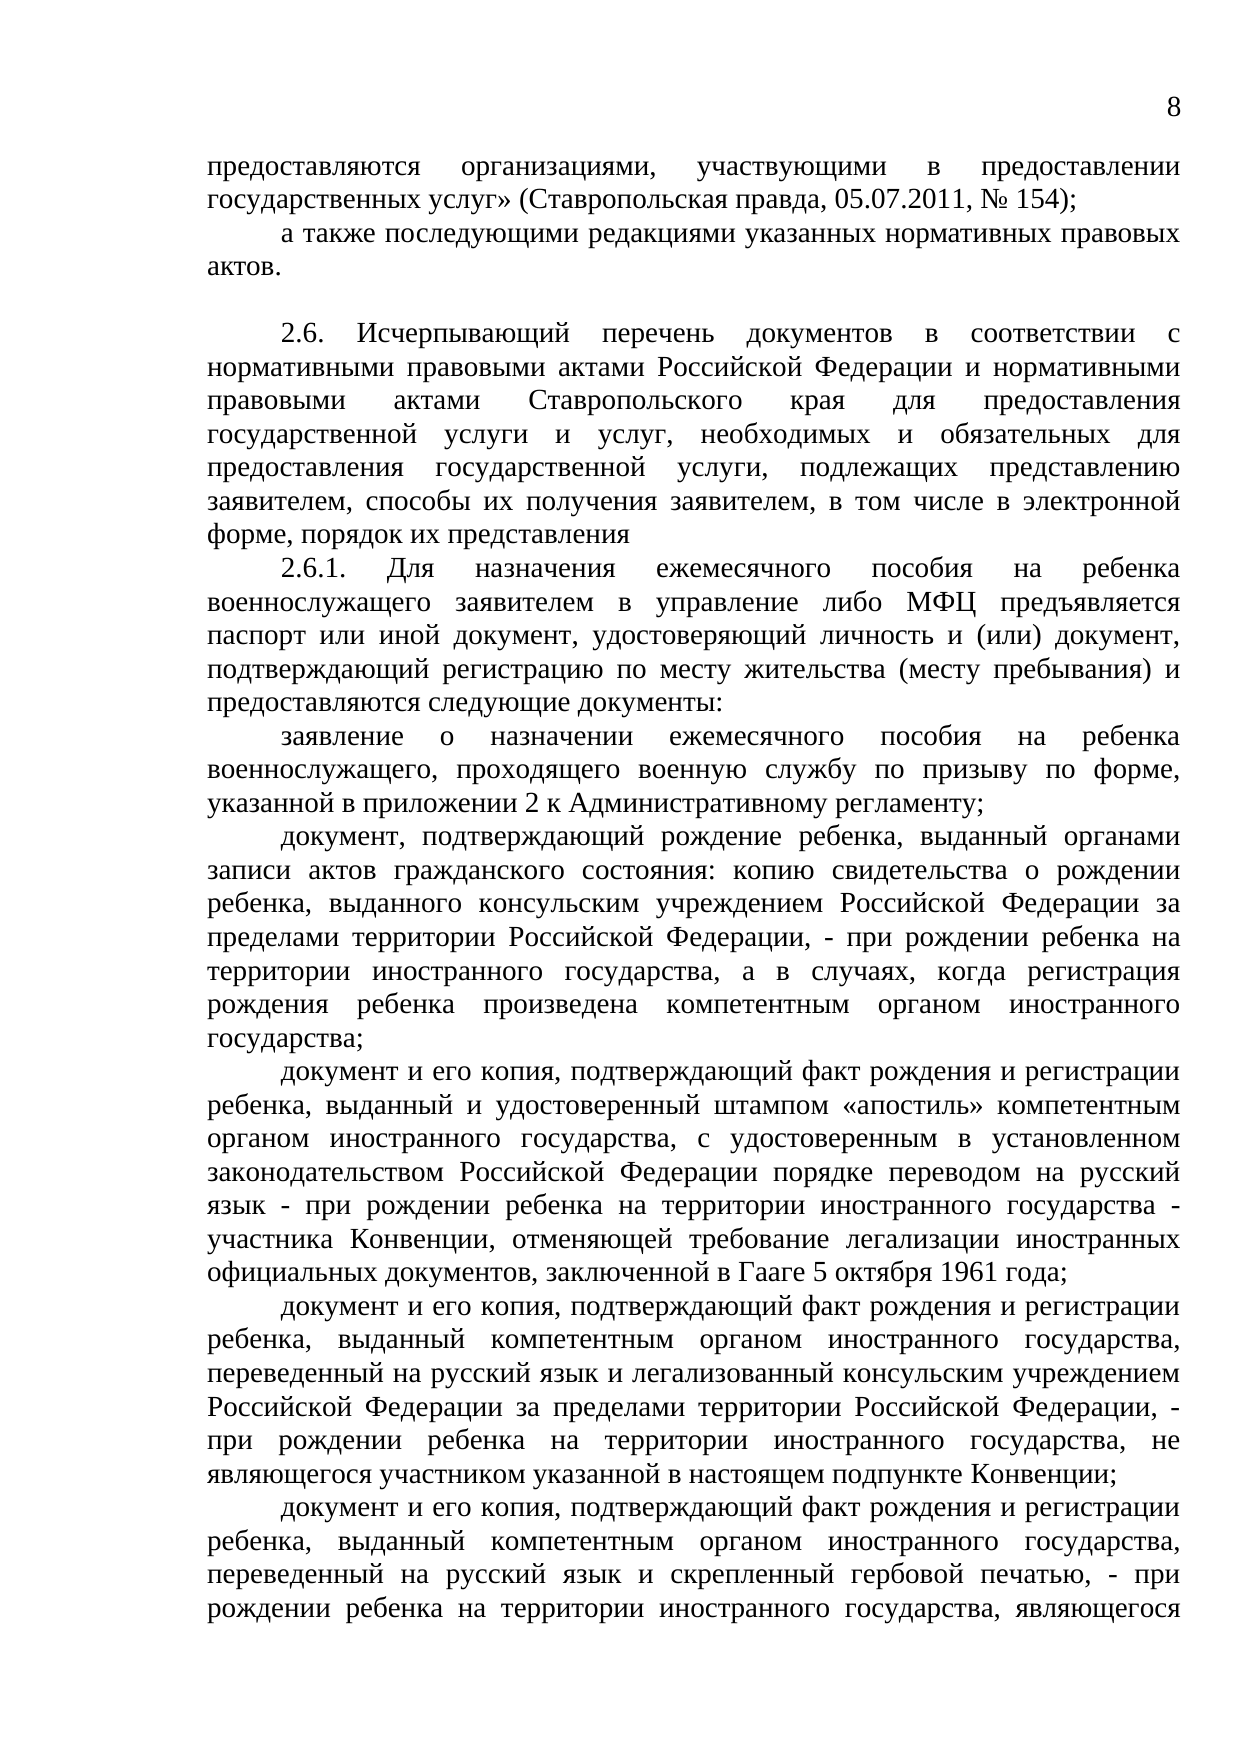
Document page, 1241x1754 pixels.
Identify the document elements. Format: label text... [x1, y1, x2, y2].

text 2.6. Исчерпывающий перечень документов в соответствии с нормативными правовыми актами Российской Федерации и нормативными правовыми актами Ставропольского края для предоставления государственной услуги и услуг, необходимых и обязательных для предоставления государственной услуги, подлежащих представлению заявителем, способы их получения заявителем, в том числе в электронной форме, порядок их представления [207, 315, 1181, 550]
text документ и его копия, подтверждающий факт рождения и регистрации ребенка, выданный компетентным органом иностранного государства, переведенный на русский язык и легализованный консульским учреждением Российской Федерации за пределами территории Российской Федерации, - при рождении ребенка на территории иностранного государства, не являющегося участником указанной в настоящем подпункте Конвенции; [207, 1288, 1181, 1489]
text 2.6.1. Для назначения ежемесячного пособия на ребенка военнослужащего заявителем в управление либо МФЦ предъявляется паспорт или иной документ, удостоверяющий личность и (или) документ, подтверждающий регистрацию по месту жительства (месту пребывания) и предоставляются следующие документы: [207, 550, 1181, 718]
text документ, подтверждающий рождение ребенка, выданный органами записи актов гражданского состояния: копию свидетельства о рождении ребенка, выданного консульским учреждением Российской Федерации за пределами территории Российской Федерации, - при рождении ребенка на территории иностранного государства, а в случаях, когда регистрация рождения ребенка произведена компетентным органом иностранного государства; [207, 818, 1181, 1053]
text документ и его копия, подтверждающий факт рождения и регистрации ребенка, выданный и удостоверенный штампом «апостиль» компетентным органом иностранного государства, с удостоверенным в установленном законодательством Российской Федерации порядке переводом на русский язык - при рождении ребенка на территории иностранного государства - участника Конвенции, отменяющей требование легализации иностранных официальных документов, заключенной в Гааге 5 октября 1961 года; [207, 1053, 1181, 1288]
text заявление о назначении ежемесячного пособия на ребенка военнослужащего, проходящего военную службу по призыву по форме, указанной в приложении 2 к Административному регламенту; [207, 718, 1181, 818]
text а также последующими редакциями указанных нормативных правовых актов. [207, 215, 1181, 282]
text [207, 148, 1181, 215]
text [207, 1489, 1181, 1623]
